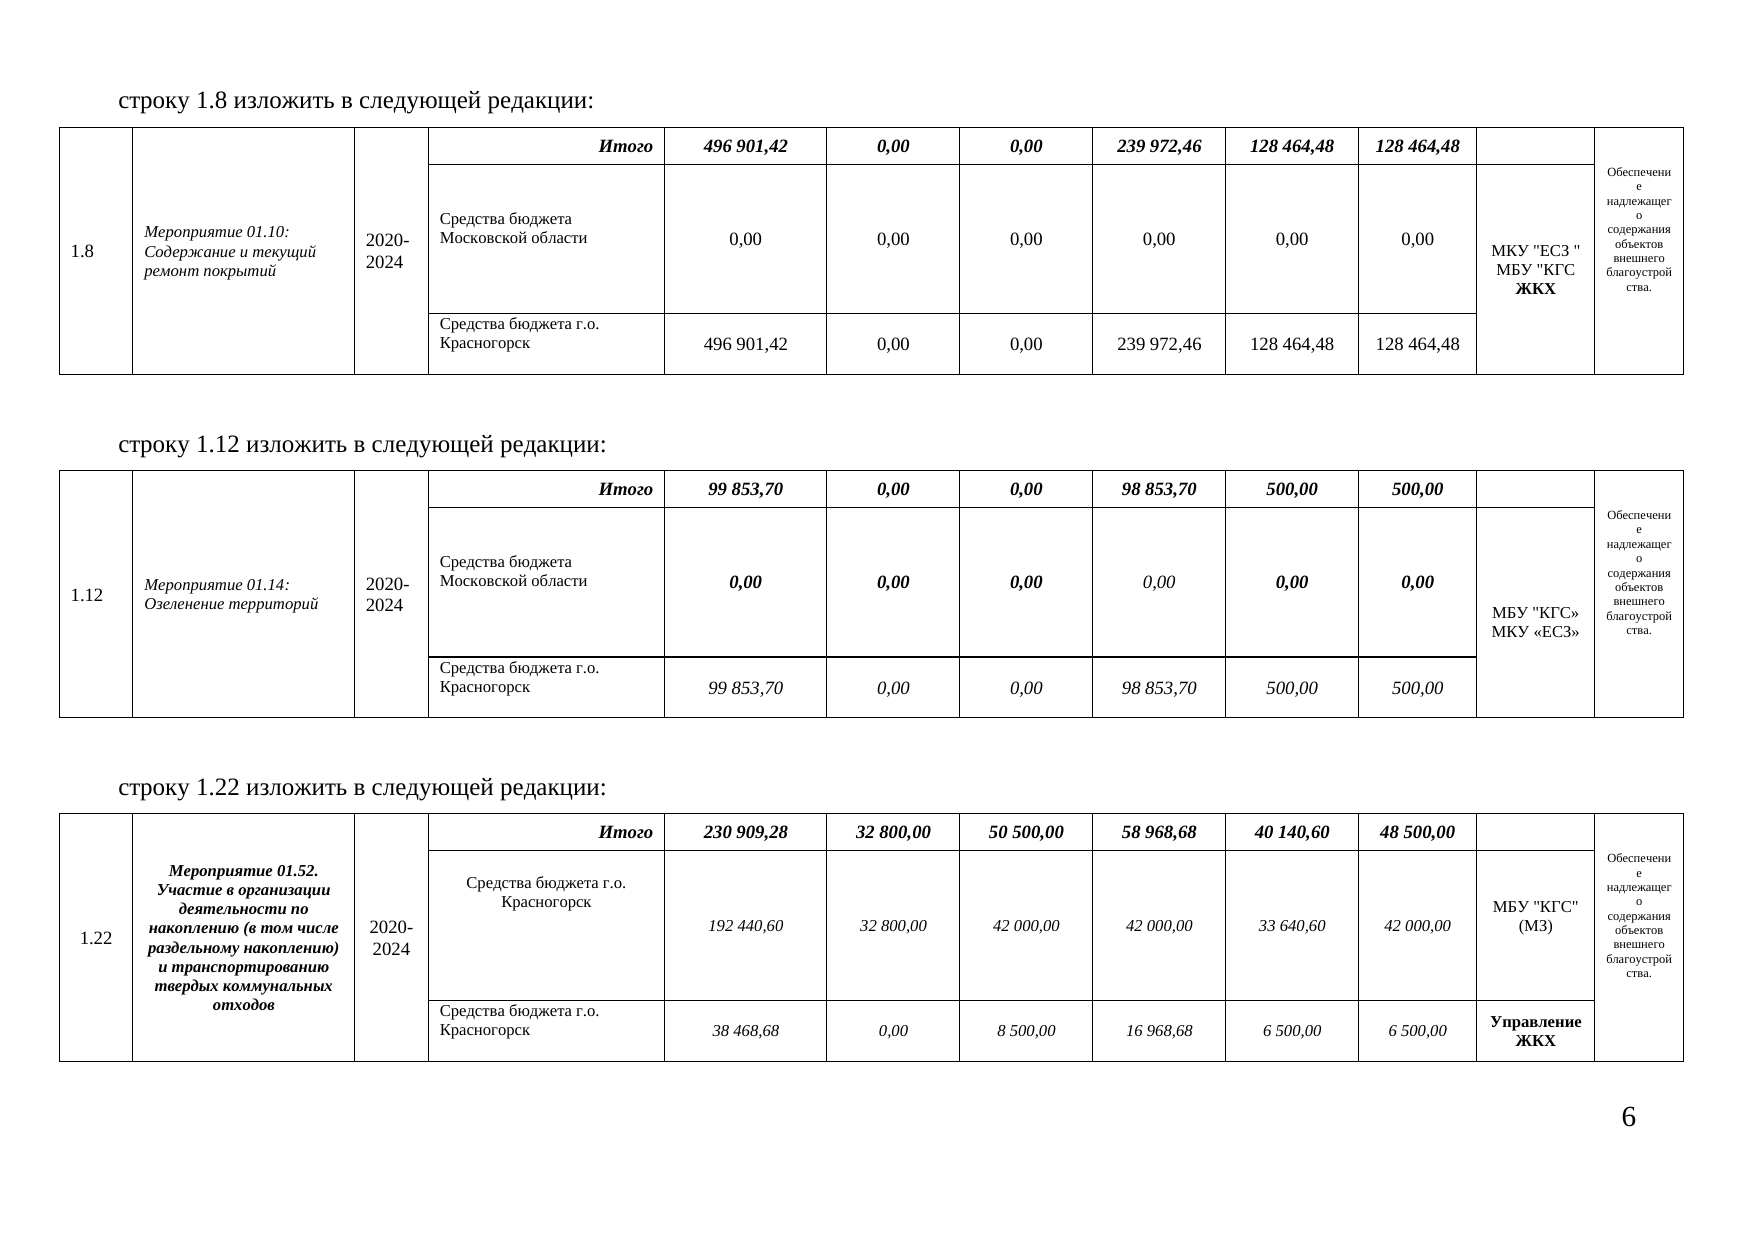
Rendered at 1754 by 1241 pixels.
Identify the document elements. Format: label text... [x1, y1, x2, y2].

table_cell 0,00 [1093, 508, 1225, 656]
table_cell 8 500,00 [960, 1001, 1092, 1061]
table_cell 0,00 [827, 1001, 959, 1061]
table_cell 0,00 [827, 658, 959, 717]
table_cell 0,00 [1226, 165, 1358, 313]
table_header 230 909,28 [665, 814, 826, 850]
table_header 40 140,60 [1226, 814, 1358, 850]
table_header 58 968,68 [1093, 814, 1225, 850]
table_cell 0,00 [827, 314, 959, 374]
table_header [1477, 128, 1594, 163]
table_header 2020-2024 [355, 471, 428, 717]
table_cell 99 853,70 [665, 658, 826, 717]
table_cell 128 464,48 [1226, 314, 1358, 374]
table_cell 6 500,00 [1226, 1001, 1358, 1061]
table_cell 0,00 [665, 165, 826, 313]
table_header 0,00 [960, 128, 1092, 163]
table_header 99 853,70 [665, 471, 826, 507]
table_header 239 972,46 [1093, 128, 1225, 163]
table_header Мероприятие 01.52. Участие в организации деятельности по накоплению (в том числе раздельному накоплению) и транспортированию твердых коммунальных отходов [133, 814, 354, 1061]
table_cell МБУ "КГС» МКУ «ЕСЗ» [1477, 508, 1594, 717]
text строку 1.8 изложить в следующей редакции: [118, 86, 1636, 114]
table_header 2020-2024 [355, 814, 428, 1061]
table_cell [1595, 1000, 1683, 1061]
table_cell 239 972,46 [1093, 314, 1225, 374]
table_header 1.8 [60, 128, 132, 374]
table_header 48 500,00 [1359, 814, 1476, 850]
table_cell Средства бюджета Московской области [429, 165, 664, 313]
table_header 0,00 [827, 471, 959, 507]
table_cell 0,00 [960, 508, 1092, 656]
table_header Итого [429, 814, 664, 850]
table_header [1595, 471, 1683, 507]
table_cell Обеспечение надлежащего содержания объектов внешнего благоустройства. [1595, 850, 1683, 999]
table_cell 98 853,70 [1093, 658, 1225, 717]
table_cell Обеспечение надлежащего содержания объектов внешнего благоустройства. [1595, 507, 1683, 656]
table_cell 42 000,00 [1093, 851, 1225, 999]
table_cell 16 968,68 [1093, 1001, 1225, 1061]
table_header [1595, 128, 1683, 163]
table_cell [1595, 313, 1683, 374]
table_cell 0,00 [960, 658, 1092, 717]
table_cell Средства бюджета Московской области [429, 508, 664, 656]
text строку 1.12 изложить в следующей редакции: [118, 429, 1636, 458]
table_header 128 464,48 [1359, 128, 1476, 163]
table_cell 42 000,00 [1359, 851, 1476, 999]
table_cell МКУ "ЕСЗ " МБУ "КГС ЖКХ [1477, 165, 1594, 374]
table_cell Средства бюджета г.о. Красногорск [429, 1001, 664, 1061]
text строку 1.22 изложить в следующей редакции: [118, 772, 1636, 801]
table_header Мероприятие 01.14: Озеленение территорий [133, 471, 354, 717]
table_header 1.12 [60, 471, 132, 717]
table_header 98 853,70 [1093, 471, 1225, 507]
table_cell 0,00 [960, 314, 1092, 374]
table_cell Средства бюджета г.о. Красногорск [429, 658, 664, 717]
table_cell 0,00 [1359, 165, 1476, 313]
table_cell Средства бюджета г.о. Красногорск [429, 851, 664, 999]
table_header 496 901,42 [665, 128, 826, 163]
table_cell [1595, 656, 1683, 717]
table_cell 192 440,60 [665, 851, 826, 999]
table_cell 500,00 [1226, 658, 1358, 717]
table_cell 0,00 [665, 508, 826, 656]
table_header 0,00 [960, 471, 1092, 507]
table_cell 0,00 [1226, 508, 1358, 656]
table_cell 0,00 [827, 508, 959, 656]
table_header [1477, 814, 1594, 850]
table_cell Обеспечение надлежащего содержания объектов внешнего благоустройства. [1595, 164, 1683, 313]
table_cell 500,00 [1359, 658, 1476, 717]
table_cell 0,00 [1093, 165, 1225, 313]
table_header Итого [429, 471, 664, 507]
table_cell МБУ "КГС" (МЗ) [1477, 851, 1594, 999]
table_header 1.22 [60, 814, 132, 1061]
table_header 500,00 [1359, 471, 1476, 507]
table_cell 38 468,68 [665, 1001, 826, 1061]
table_cell 33 640,60 [1226, 851, 1358, 999]
table_header Итого [429, 128, 664, 163]
table_header 0,00 [827, 128, 959, 163]
table_header 128 464,48 [1226, 128, 1358, 163]
table_cell Средства бюджета г.о. Красногорск [429, 314, 664, 374]
table_header [1595, 814, 1683, 850]
table_header 500,00 [1226, 471, 1358, 507]
table_header 50 500,00 [960, 814, 1092, 850]
table_header Мероприятие 01.10: Содержание и текущий ремонт покрытий [133, 128, 354, 374]
table_cell 32 800,00 [827, 851, 959, 999]
table_cell 0,00 [960, 165, 1092, 313]
table_cell 0,00 [1359, 508, 1476, 656]
table_cell 0,00 [827, 165, 959, 313]
table_header 2020-2024 [355, 128, 428, 374]
table_header [1477, 471, 1594, 507]
table_cell 42 000,00 [960, 851, 1092, 999]
table_cell 6 500,00 [1359, 1001, 1476, 1061]
table_cell 128 464,48 [1359, 314, 1476, 374]
table_cell 496 901,42 [665, 314, 826, 374]
table_cell Управление ЖКХ [1477, 1001, 1594, 1061]
table_header 32 800,00 [827, 814, 959, 850]
